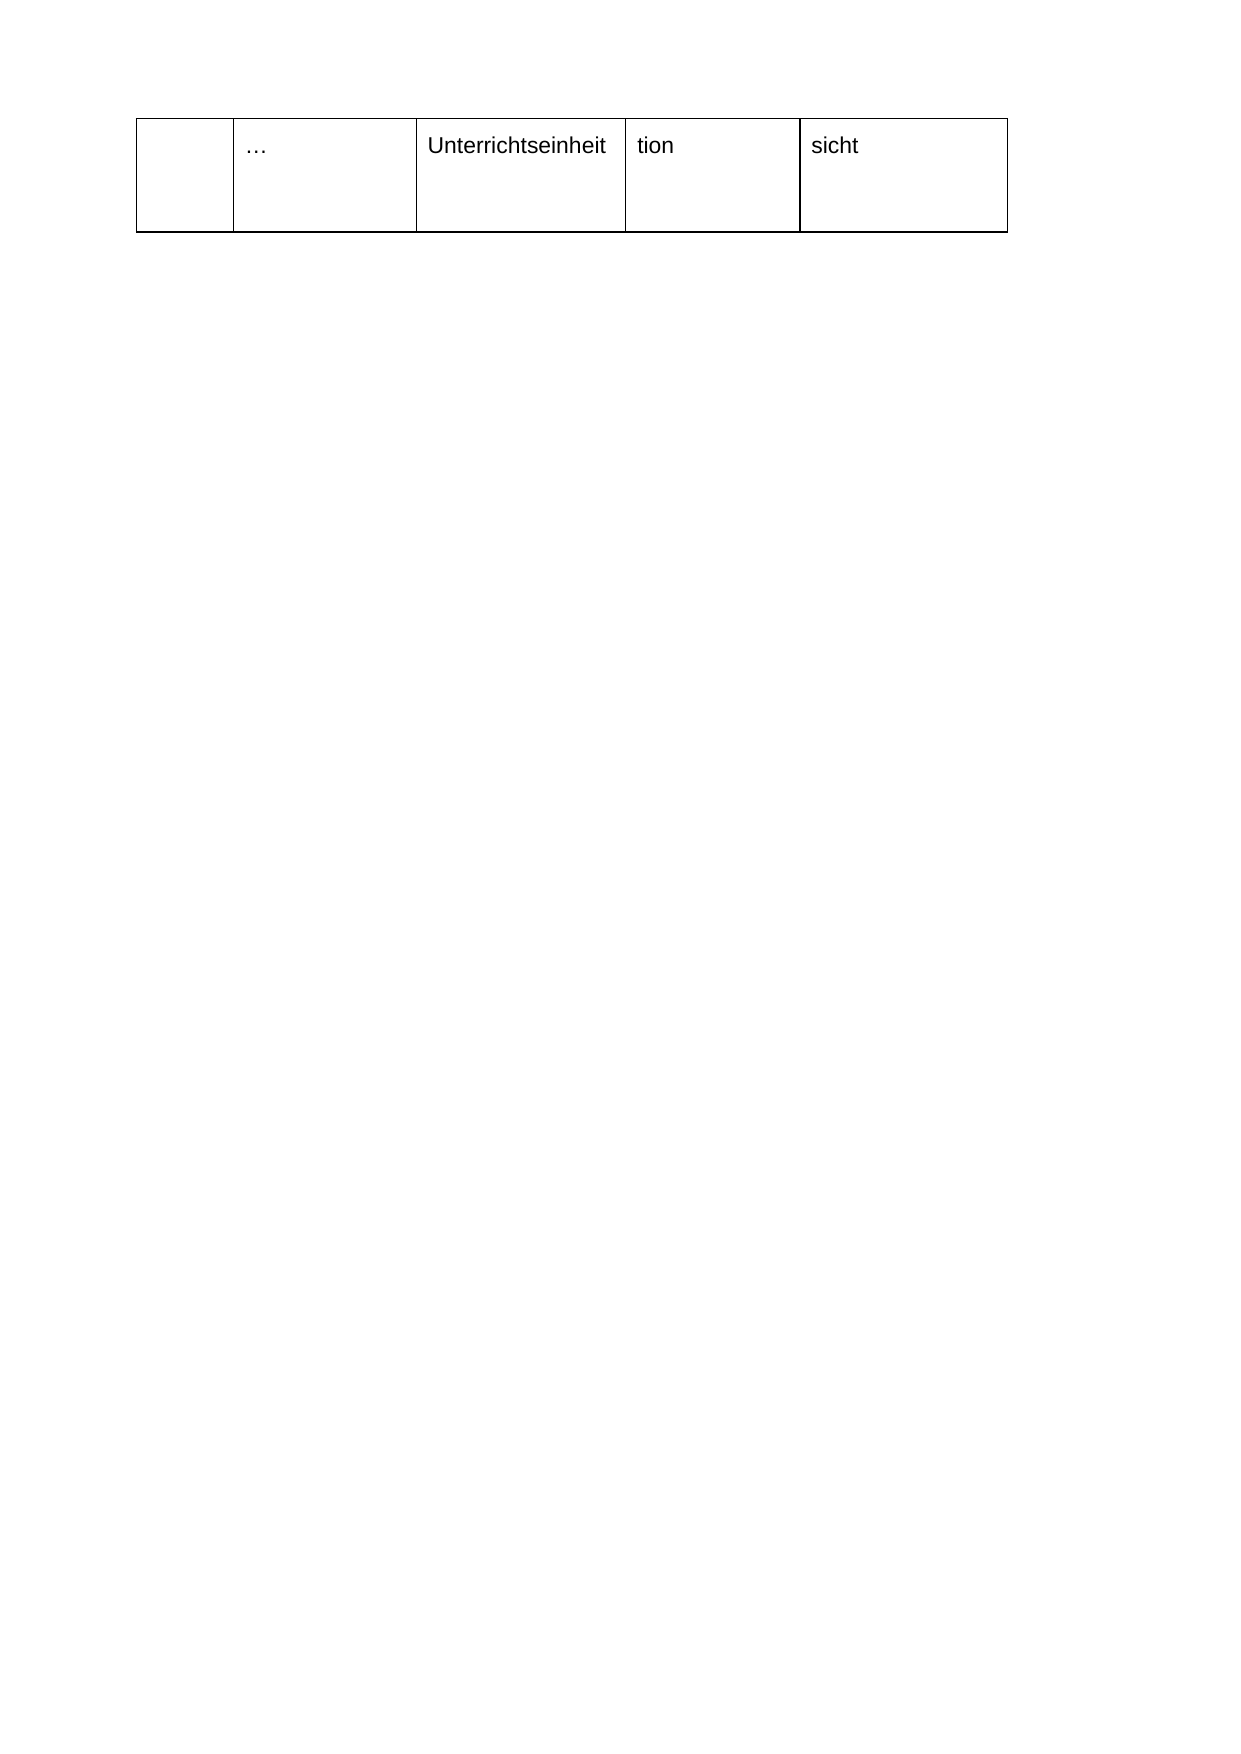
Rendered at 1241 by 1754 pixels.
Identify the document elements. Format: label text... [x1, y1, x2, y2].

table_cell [417, 119, 625, 231]
table_cell [137, 119, 233, 231]
table_cell Fragebogenaktion [626, 119, 799, 231]
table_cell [801, 119, 1007, 231]
table_cell Bewerten … [234, 119, 416, 231]
